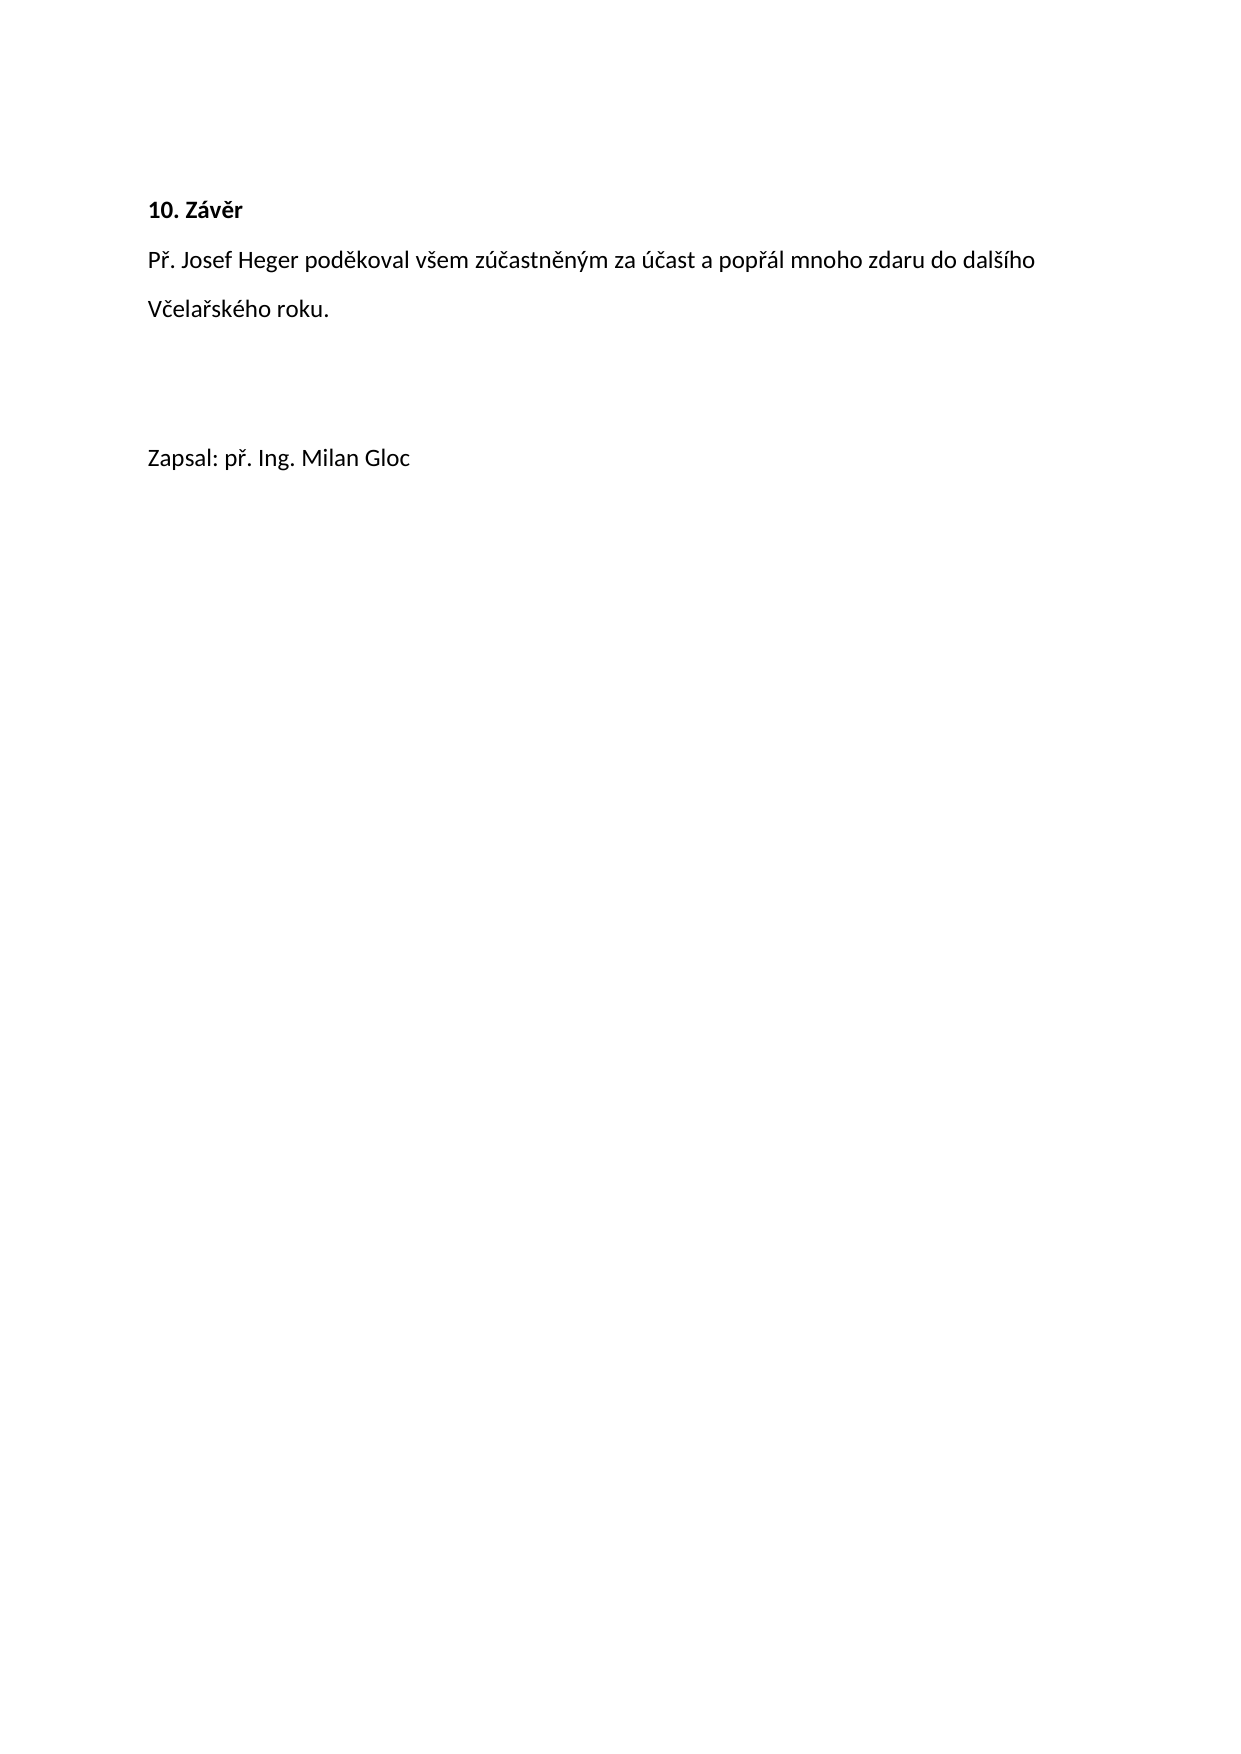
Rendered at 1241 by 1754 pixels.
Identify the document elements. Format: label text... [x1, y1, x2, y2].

text Zapsal: př. Ing. Milan Gloc [148, 442, 1093, 473]
text Př. Josef Heger poděkoval všem zúčastněným za účast a popřál mnoho zdaru do dalšího [148, 244, 1093, 274]
text Včelařského roku. [148, 294, 1093, 324]
text 10. Závěr [148, 194, 1093, 225]
